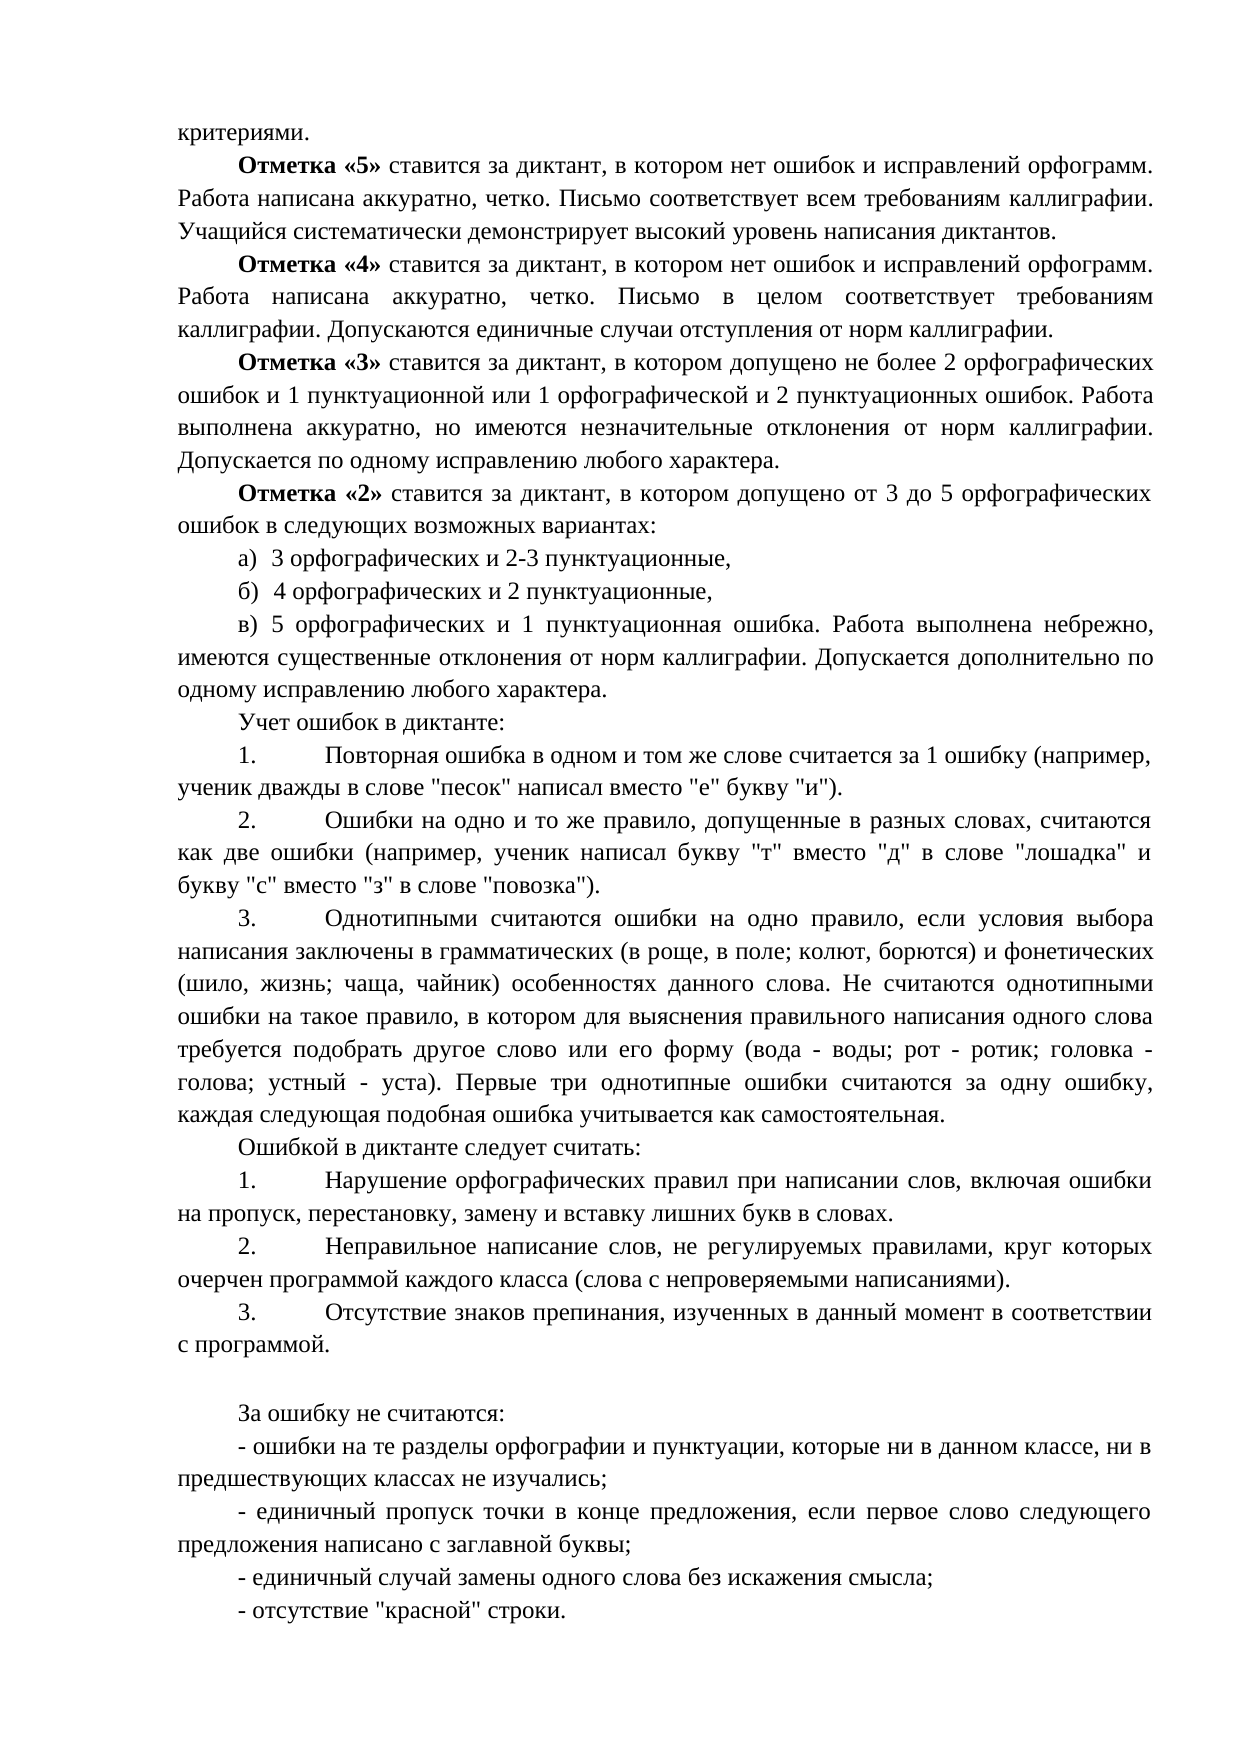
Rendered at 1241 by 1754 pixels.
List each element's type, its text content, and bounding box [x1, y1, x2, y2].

text в) 5 орфографических и 1 пунктуационная ошибка. Работа выполнена небрежно, имеются существенные отклонения от норм каллиграфии. Допускается дополнительно по одному исправлению любого характера. [177, 609, 1154, 703]
text Отметка «4» ставится за диктант, в котором нет ошибок и исправлений орфограмм. Работа написана аккуратно, четко. Письмо в целом соответствует требованиям каллиграфии. Допускаются единичные случаи отступления от норм каллиграфии. [177, 249, 1153, 343]
text 2. Ошибки на одно и то же правило, допущенные в разных словах, считаются как две ошибки (например, ученик написал букву "т" вместо "д" в слове "лошадка" и букву "с" вместо "з" в слове "повозка"). [177, 805, 1158, 899]
text Отметка «3» ставится за диктант, в котором допущено не более 2 орфографических ошибок и 1 пунктуационной или 1 орфографической и 2 пунктуационных ошибок. Работа выполнена аккуратно, но имеются незначительные отклонения от норм каллиграфии. Допускается по одному исправлению любого характера. [177, 347, 1153, 474]
text Отметка «2» ставится за диктант, в котором допущено от 3 до 5 орфографических ошибок в следующих возможных вариантах: [177, 478, 1157, 539]
text критериями. [177, 117, 1154, 146]
text 3. Отсутствие знаков препинания, изученных в данный момент в соответствии с программой. [177, 1297, 1157, 1358]
text Ошибкой в диктанте следует считать: [238, 1132, 1154, 1161]
text 3. Однотипными считаются ошибки на одно правило, если условия выбора написания заключены в грамматических (в роще, в поле; колют, борются) и фонетических (шило, жизнь; чаща, чайник) особенностях данного слова. Не считаются однотипными ошибки на такое правило, в котором для выяснения правильного написания одного слова требуется подобрать другое слово или его форму (вода - воды; рот - ротик; головка -голова; устный - уста). Первые три однотипные ошибки считаются за одну ошибку, каждая следующая подобная ошибка учитывается как самостоятельная. [177, 903, 1154, 1128]
text - ошибки на те разделы орфографии и пунктуации, которые ни в данном классе, ни в предшествующих классах не изучались; [177, 1431, 1157, 1492]
text 2. Неправильное написание слов, не регулируемых правилами, круг которых очерчен программой каждого класса (слова с непроверяемыми написаниями). [177, 1231, 1157, 1293]
text - единичный случай замены одного слова без искажения смысла; - отсутствие "красной" строки. [238, 1562, 939, 1624]
text - единичный пропуск точки в конце предложения, если первое слово следующего предложения написано с заглавной буквы; [177, 1496, 1158, 1558]
text Учет ошибок в диктанте: [238, 707, 1154, 736]
text Отметка «5» ставится за диктант, в котором нет ошибок и исправлений орфограмм. Работа написана аккуратно, четко. Письмо соответствует всем требованиям каллиграфии. Учащийся систематически демонстрирует высокий уровень написания диктантов. [177, 150, 1153, 244]
text 1. Нарушение орфографических правил при написании слов, включая ошибки на пропуск, перестановку, замену и вставку лишних букв в словах. [177, 1165, 1158, 1227]
text а) 3 орфографических и 2-3 пунктуационные, б) 4 орфографических и 2 пунктуационные, [238, 543, 738, 605]
text 1. Повторная ошибка в одном и том же слове считается за 1 ошибку (например, ученик дважды в слове "песок" написал вместо "е" букву "и"). [177, 740, 1157, 801]
text За ошибку не считаются: [238, 1398, 1154, 1426]
